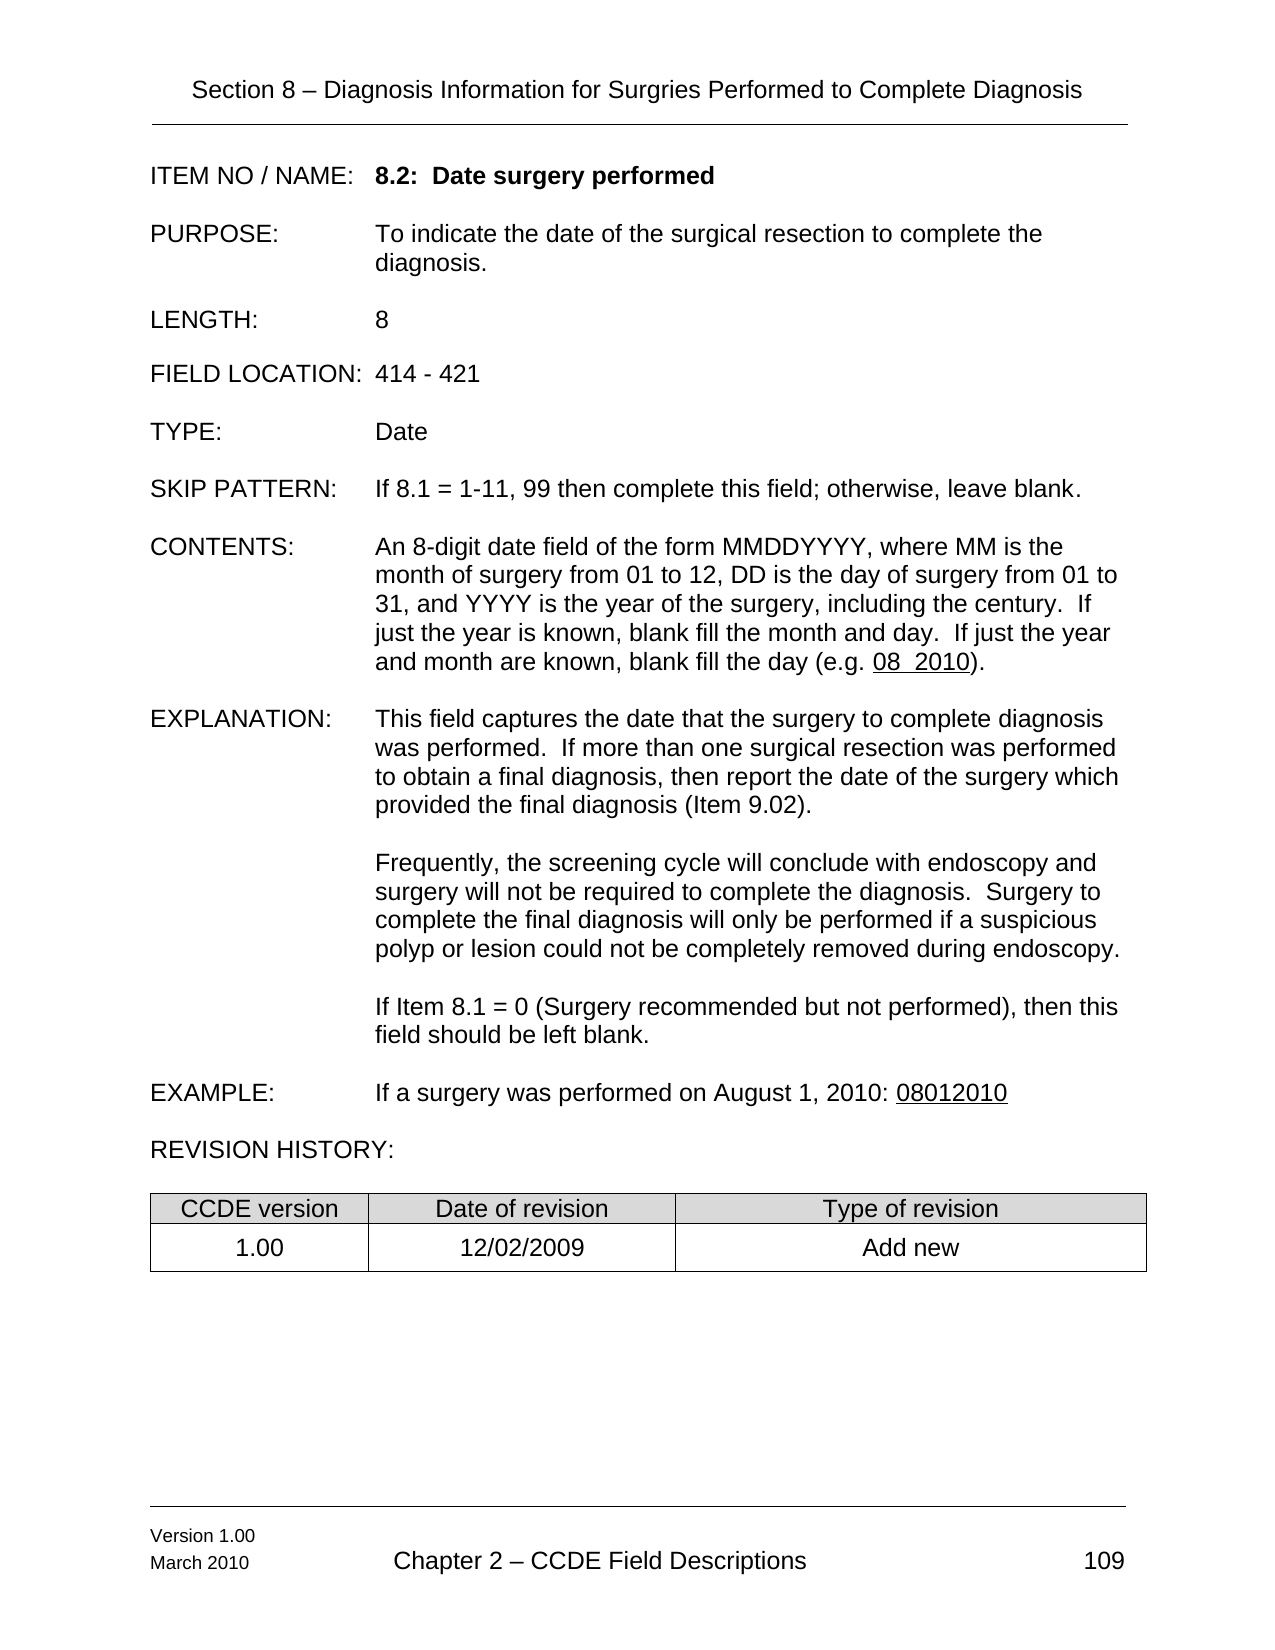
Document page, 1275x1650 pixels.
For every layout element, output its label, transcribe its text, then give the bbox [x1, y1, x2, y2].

text EXPLANATION: This field captures the date that the surgery to complete diagnosis was performed. If more than one surgical resection was performed to obtain a final diagnosis, then report the date of the surgery which provided the final diagnosis (Item 9.02). Frequently, the screening cycle will conclude with endoscopy and surgery will not be required to complete the diagnosis. Surgery to complete the final diagnosis will only be performed if a suspicious polyp or lesion could not be completely removed during endoscopy. If Item 8.1 = 0 (Surgery recommended but not performed), then this field should be left blank. [150, 704, 1125, 1078]
text REVISION HISTORY: [150, 1136, 1125, 1164]
table_cell 12/02/2009 [369, 1224, 675, 1271]
text LENGTH: 8 [150, 305, 1125, 334]
table_header Type of revision [676, 1194, 1146, 1223]
table_header Date of revision [369, 1194, 675, 1223]
table_cell Add new [676, 1224, 1146, 1271]
text EXAMPLE: If a surgery was performed on August 1, 2010: 08012010 [150, 1078, 1125, 1107]
table_header CCDE version [151, 1194, 368, 1223]
text SKIP PATTERN: If 8.1 = 1-11, 99 then complete this field; otherwise, leave blank. [150, 474, 1125, 503]
text FIELD LOCATION: 414 - 421 [150, 362, 1125, 388]
table_cell 1.00 [151, 1224, 368, 1271]
text ITEM NO / NAME: 8.2: Date surgery performed [150, 161, 1125, 190]
text CONTENTS: An 8-digit date field of the form MMDDYYYY, where MM is the month of surgery from 01 to 12, DD is the day of surgery from 01 to 31, and YYYY is the year of the surgery, including the century. If just the year is known, blank fill the month and day. If just the year and month are known, blank fill the day (e.g. 08 2010). [150, 532, 1125, 676]
text TYPE: Date [150, 417, 1125, 446]
text PURPOSE: To indicate the date of the surgical resection to complete the diagnosis. [150, 219, 1125, 276]
